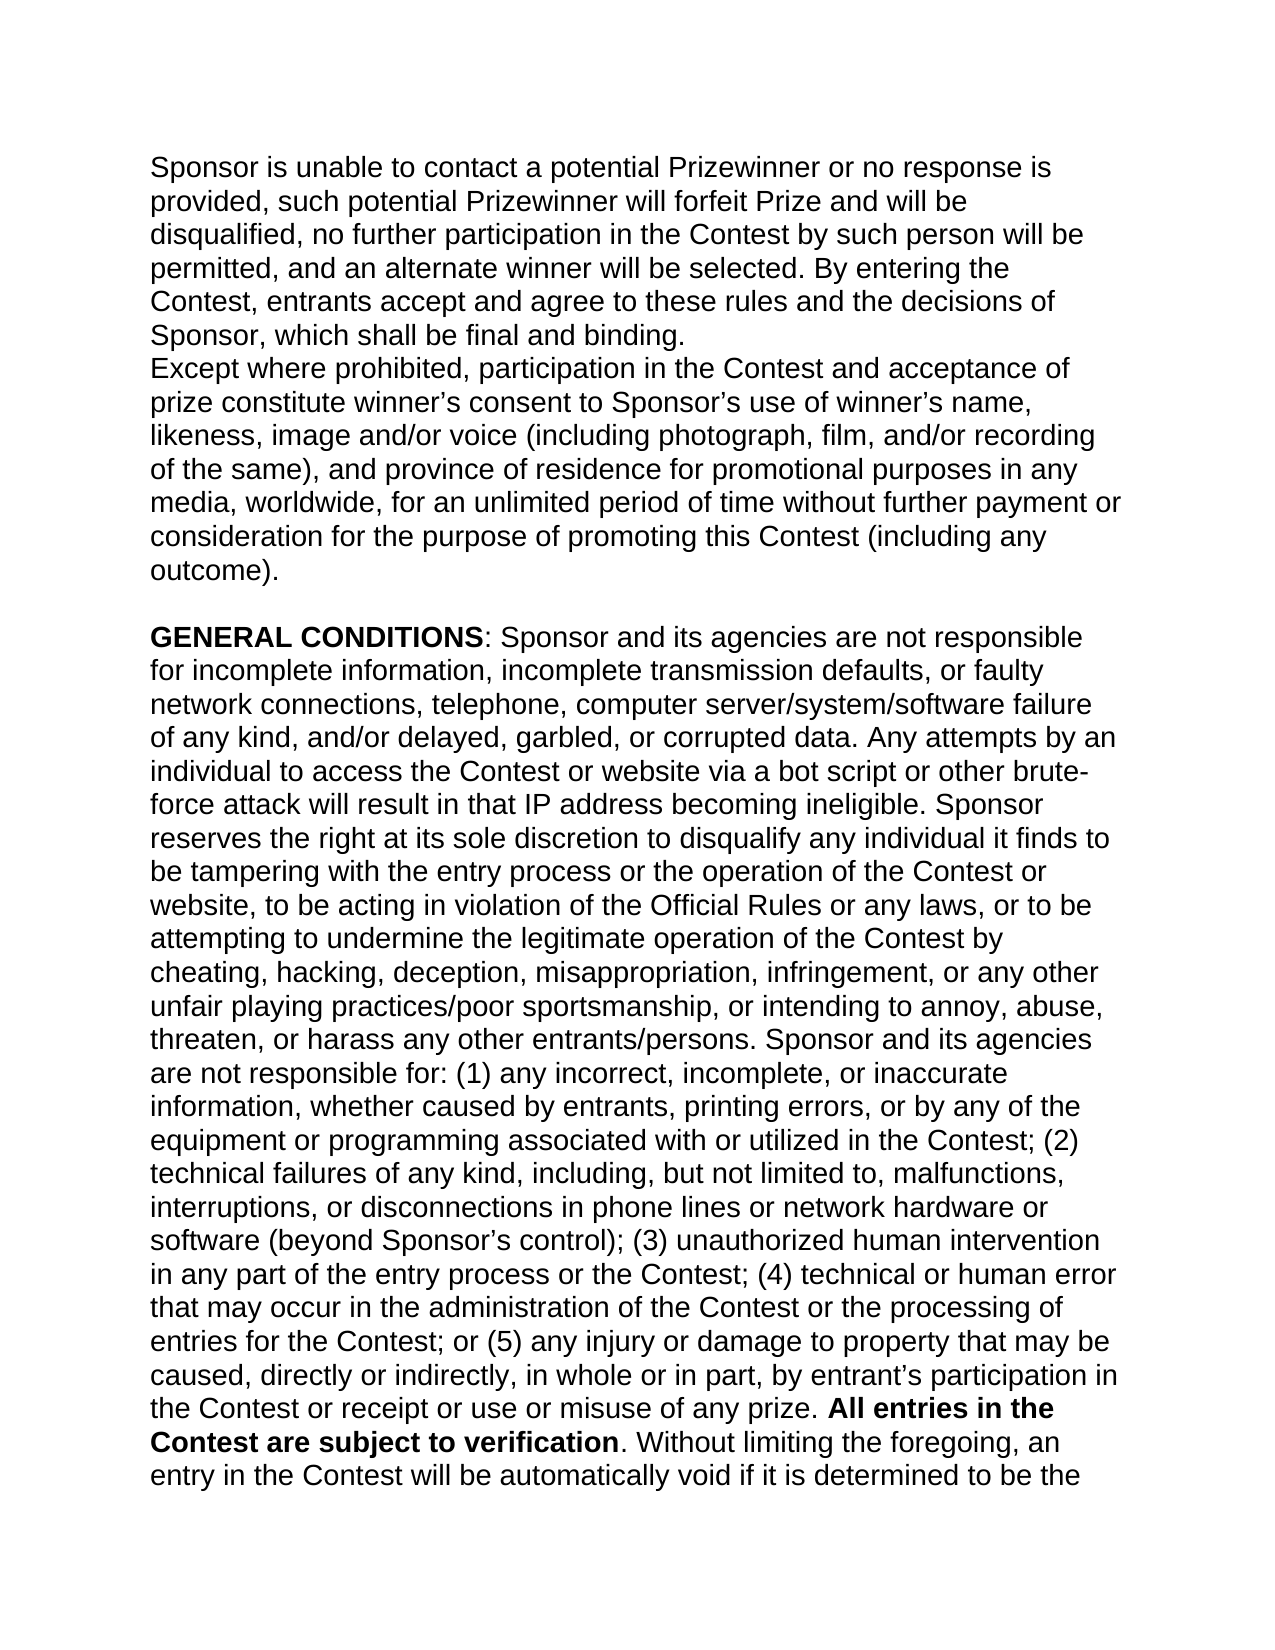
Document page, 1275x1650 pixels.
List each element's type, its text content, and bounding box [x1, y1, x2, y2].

text Except where prohibited, participation in the Contest and acceptance of prize constitute winner’s consent to Sponsor’s use of winner’s name, likeness, image and/or voice (including photograph, film, and/or recording of the same), and province of residence for promotional purposes in any media, worldwide, for an unlimited period of time without further payment or consideration for the purpose of promoting this Contest (including any outcome). [150, 351, 1125, 586]
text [150, 586, 1125, 1492]
text Sponsor is unable to contact a potential Prizewinner or no response is provided, such potential Prizewinner will forfeit Prize and will be disqualified, no further participation in the Contest by such person will be permitted, and an alternate winner will be selected. By entering the Contest, entrants accept and agree to these rules and the decisions of Sponsor, which shall be final and binding. [150, 150, 1125, 351]
